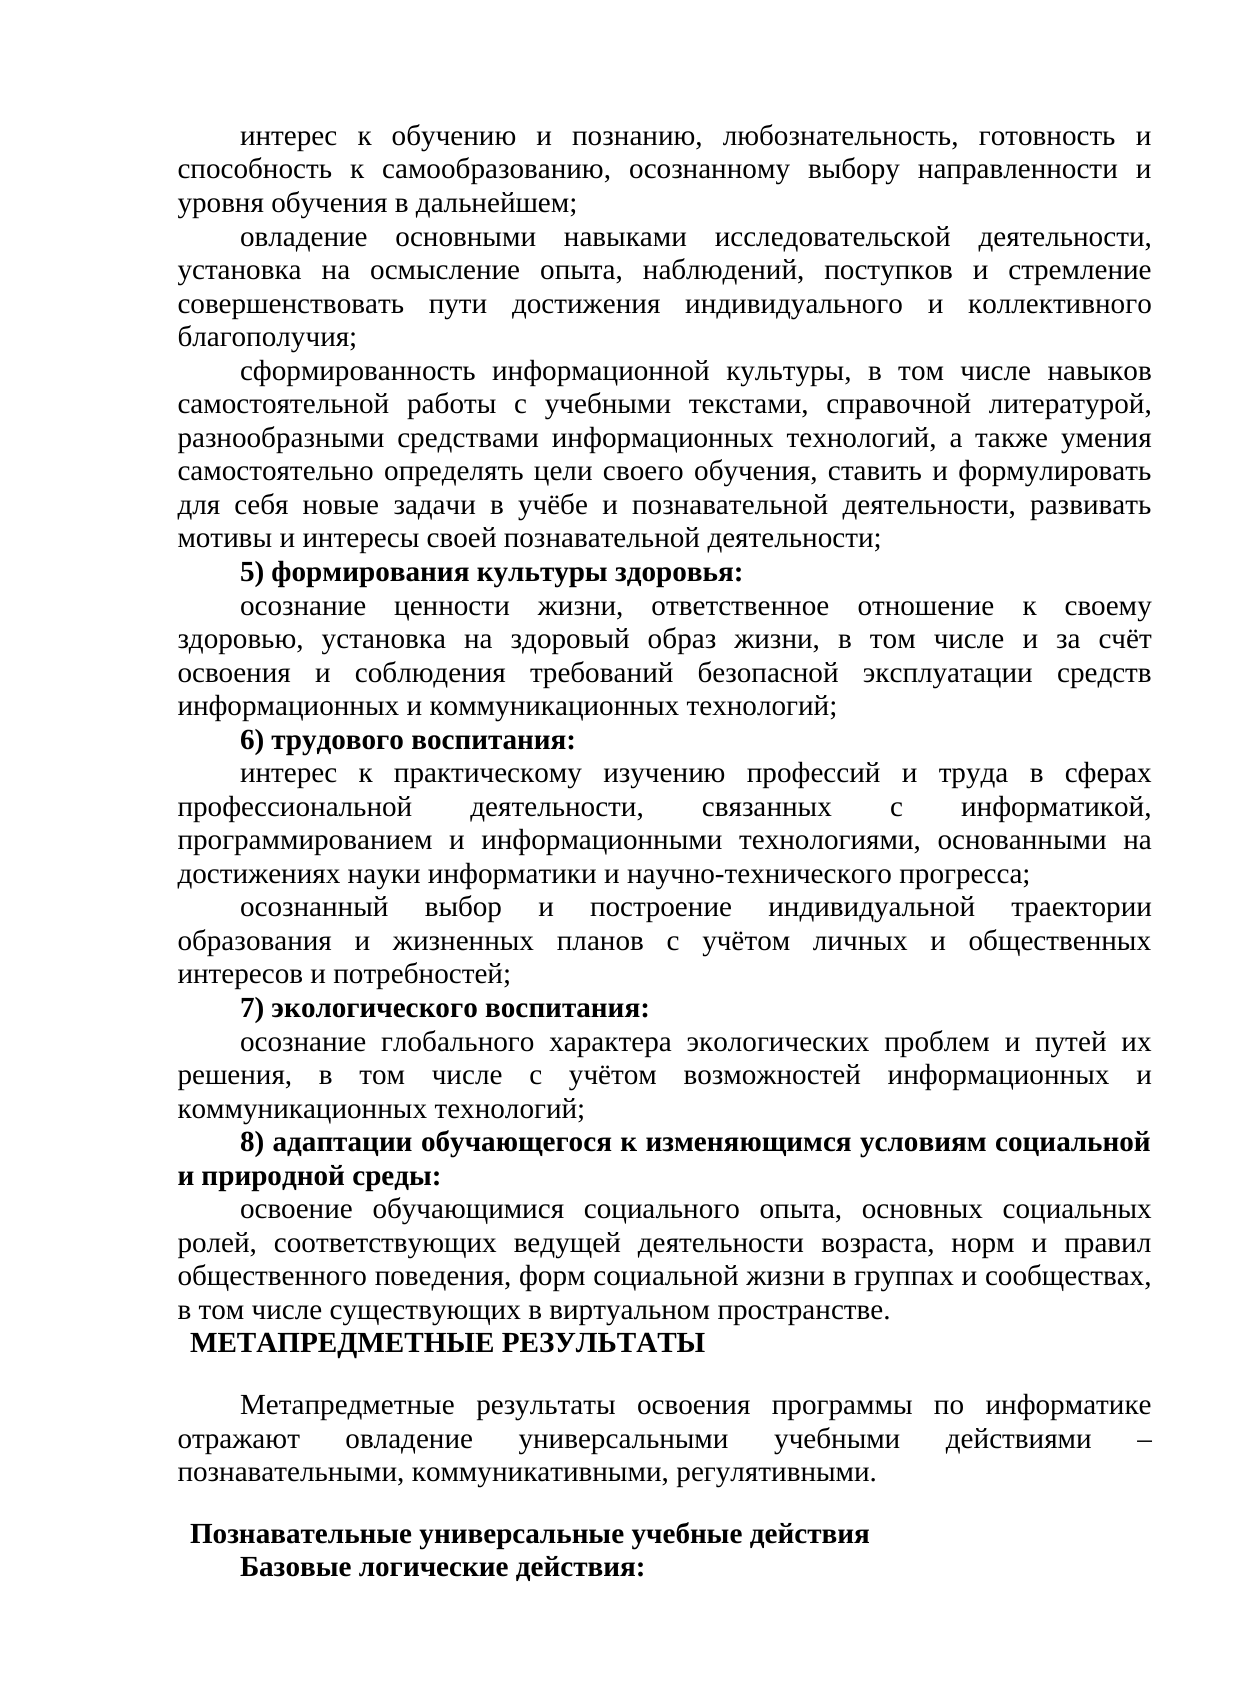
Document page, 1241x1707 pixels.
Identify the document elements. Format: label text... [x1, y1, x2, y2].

text 8) адаптации обучающегося к изменяющимся условиям социальной и природной среды: [177, 1124, 1152, 1191]
text 5) формирования культуры здоровья: [177, 554, 1152, 588]
text интерес к обучению и познанию, любознательность, готовность и способность к самообразованию, осознанному выбору направленности и уровня обучения в дальнейшем; [177, 118, 1152, 219]
text МЕТАПРЕДМЕТНЫЕ РЕЗУЛЬТАТЫ [190, 1326, 1152, 1359]
text осознание глобального характера экологических проблем и путей их решения, в том числе с учётом возможностей информационных и коммуникационных технологий; [177, 1024, 1152, 1124]
text осознанный выбор и построение индивидуальной траектории образования и жизненных планов с учётом личных и общественных интересов и потребностей; [177, 889, 1152, 990]
text сформированность информационной культуры, в том числе навыков самостоятельной работы с учебными текстами, справочной литературой, разнообразными средствами информационных технологий, а также умения самостоятельно определять цели своего обучения, ставить и формулировать для себя новые задачи в учёбе и познавательной деятельности, развивать мотивы и интересы своей познавательной деятельности; [177, 353, 1152, 554]
text 7) экологического воспитания: [177, 990, 1152, 1024]
text Базовые логические действия: [177, 1549, 1152, 1583]
text Метапредметные результаты освоения программы по информатике отражают овладение универсальными учебными действиями – познавательными, коммуникативными, регулятивными. [177, 1387, 1152, 1488]
text 6) трудового воспитания: [177, 722, 1152, 755]
text интерес к практическому изучению профессий и труда в сферах профессиональной деятельности, связанных с информатикой, программированием и информационными технологиями, основанными на достижениях науки информатики и научно-технического прогресса; [177, 755, 1152, 889]
text осознание ценности жизни, ответственное отношение к своему здоровью, установка на здоровый образ жизни, в том числе и за счёт освоения и соблюдения требований безопасной эксплуатации средств информационных и коммуникационных технологий; [177, 588, 1152, 722]
text овладение основными навыками исследовательской деятельности, установка на осмысление опыта, наблюдений, поступков и стремление совершенствовать пути достижения индивидуального и коллективного благополучия; [177, 219, 1152, 353]
text освоение обучающимися социального опыта, основных социальных ролей, соответствующих ведущей деятельности возраста, норм и правил общественного поведения, форм социальной жизни в группах и сообществах, в том числе существующих в виртуальном пространстве. [177, 1191, 1152, 1326]
text Познавательные универсальные учебные действия [190, 1516, 1152, 1549]
